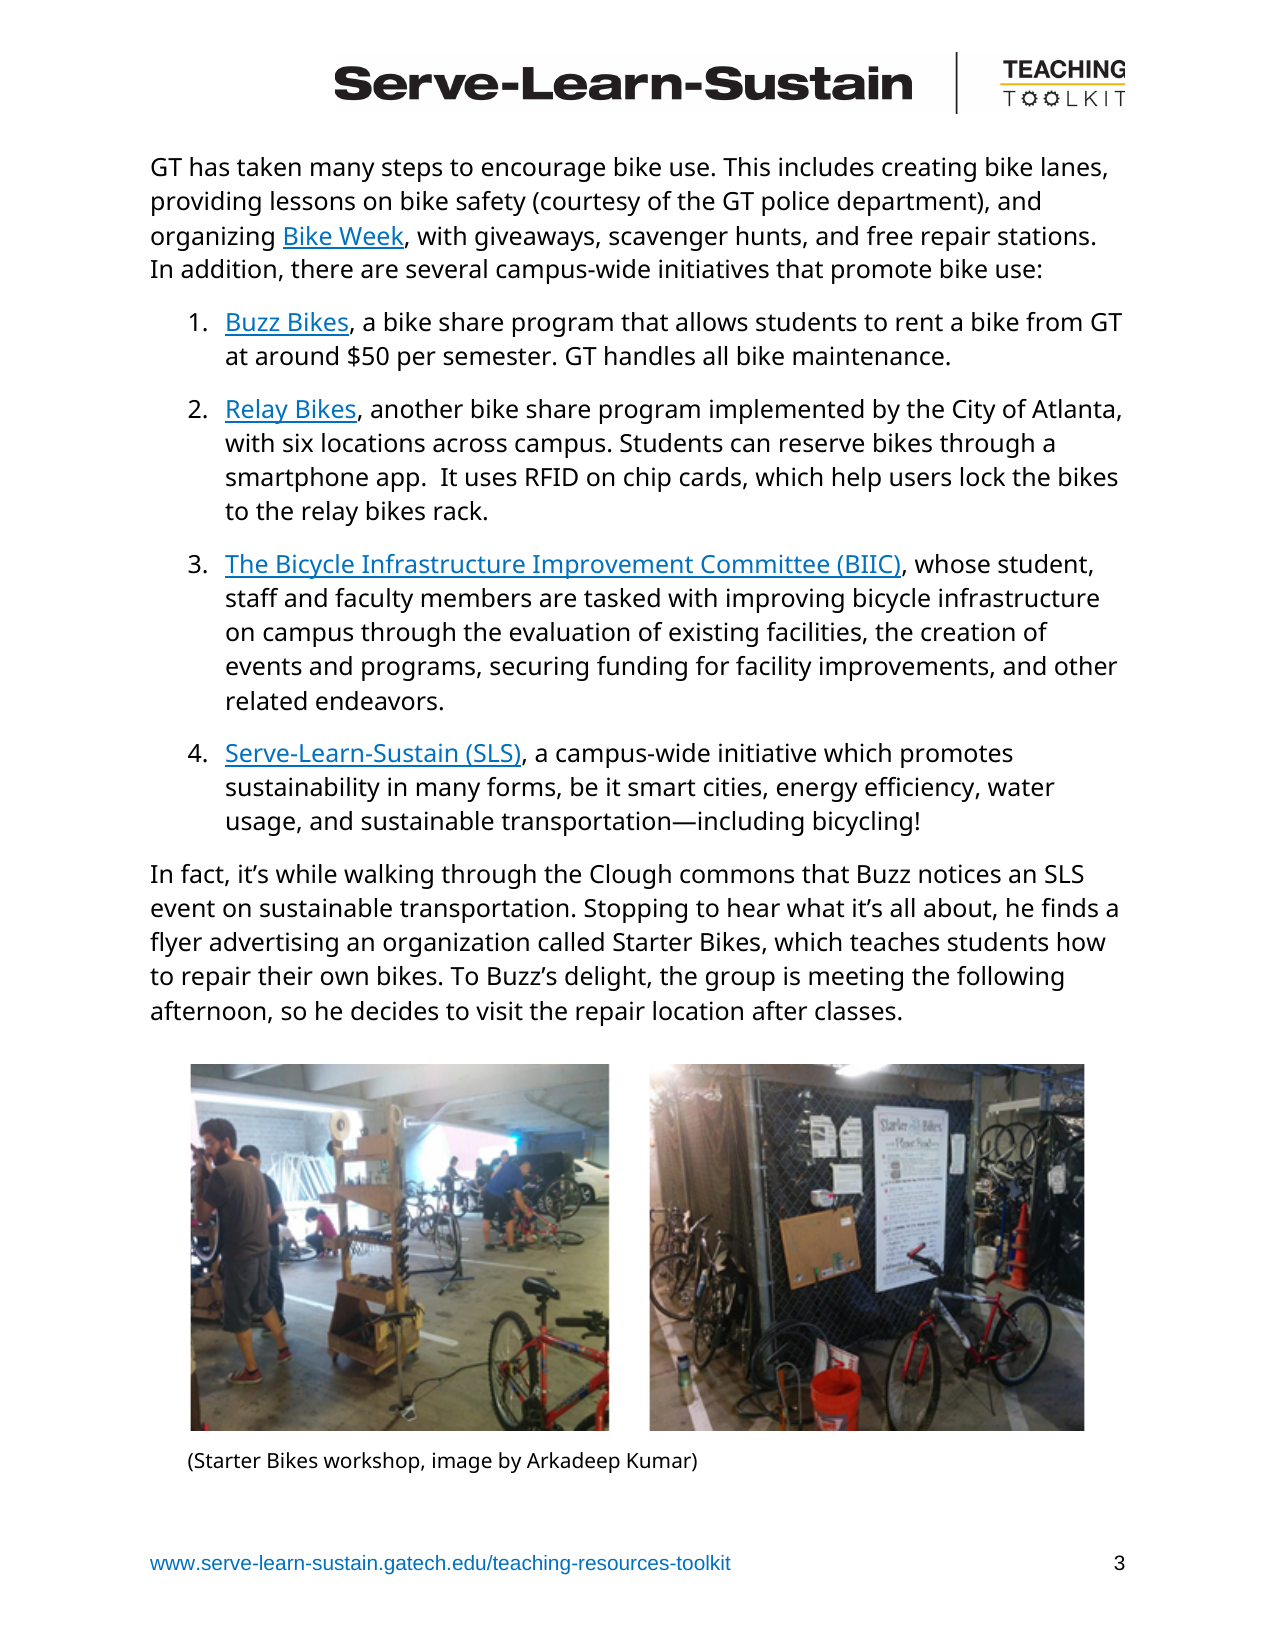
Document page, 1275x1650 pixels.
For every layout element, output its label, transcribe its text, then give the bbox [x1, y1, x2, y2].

picture [190, 1064, 1085, 1431]
list The Bicycle Infrastructure Improvement Committee (BIIC), whose student, staff and faculty members are tasked with improving bicycle infrastructure on campus through the evaluation of existing facilities, the creation of events and programs, securing funding for facility improvements, and other related endeavors. [187, 547, 1125, 717]
list Buzz Bikes, a bike share program that allows students to rent a bike from GT at around $50 per semester. GT handles all bike maintenance. [187, 305, 1125, 373]
picture [335, 52, 1125, 114]
text (Starter Bikes workshop, image by Arkadeep Kumar) [150, 1447, 1125, 1475]
text GT has taken many steps to encourage bike use. This includes creating bike lanes, providing lessons on bike safety (courtesy of the GT police department), and organizing Bike Week, with giveaways, scavenger hunts, and free repair stations. In addition, there are several campus-wide initiatives that promote bike use: [150, 150, 1125, 286]
text In fact, it’s while walking through the Clough commons that Buzz notices an SLS event on sustainable transportation. Stopping to hear what it’s all about, he finds a flyer advertising an organization called Starter Bikes, which teaches students how to repair their own bikes. To Buzz’s delight, the group is meeting the following afternoon, so he decides to visit the repair location after classes. [150, 857, 1125, 1027]
list Relay Bikes, another bike share program implemented by the City of Atlanta, with six locations across campus. Students can reserve bikes through a smartphone app. It uses RFID on chip cards, which help users lock the bikes to the relay bikes rack. [187, 392, 1125, 528]
list Serve-Learn-Sustain (SLS), a campus-wide initiative which promotes sustainability in many forms, be it smart cities, energy efficiency, water usage, and sustainable transportation—including bicycling! [187, 736, 1125, 838]
